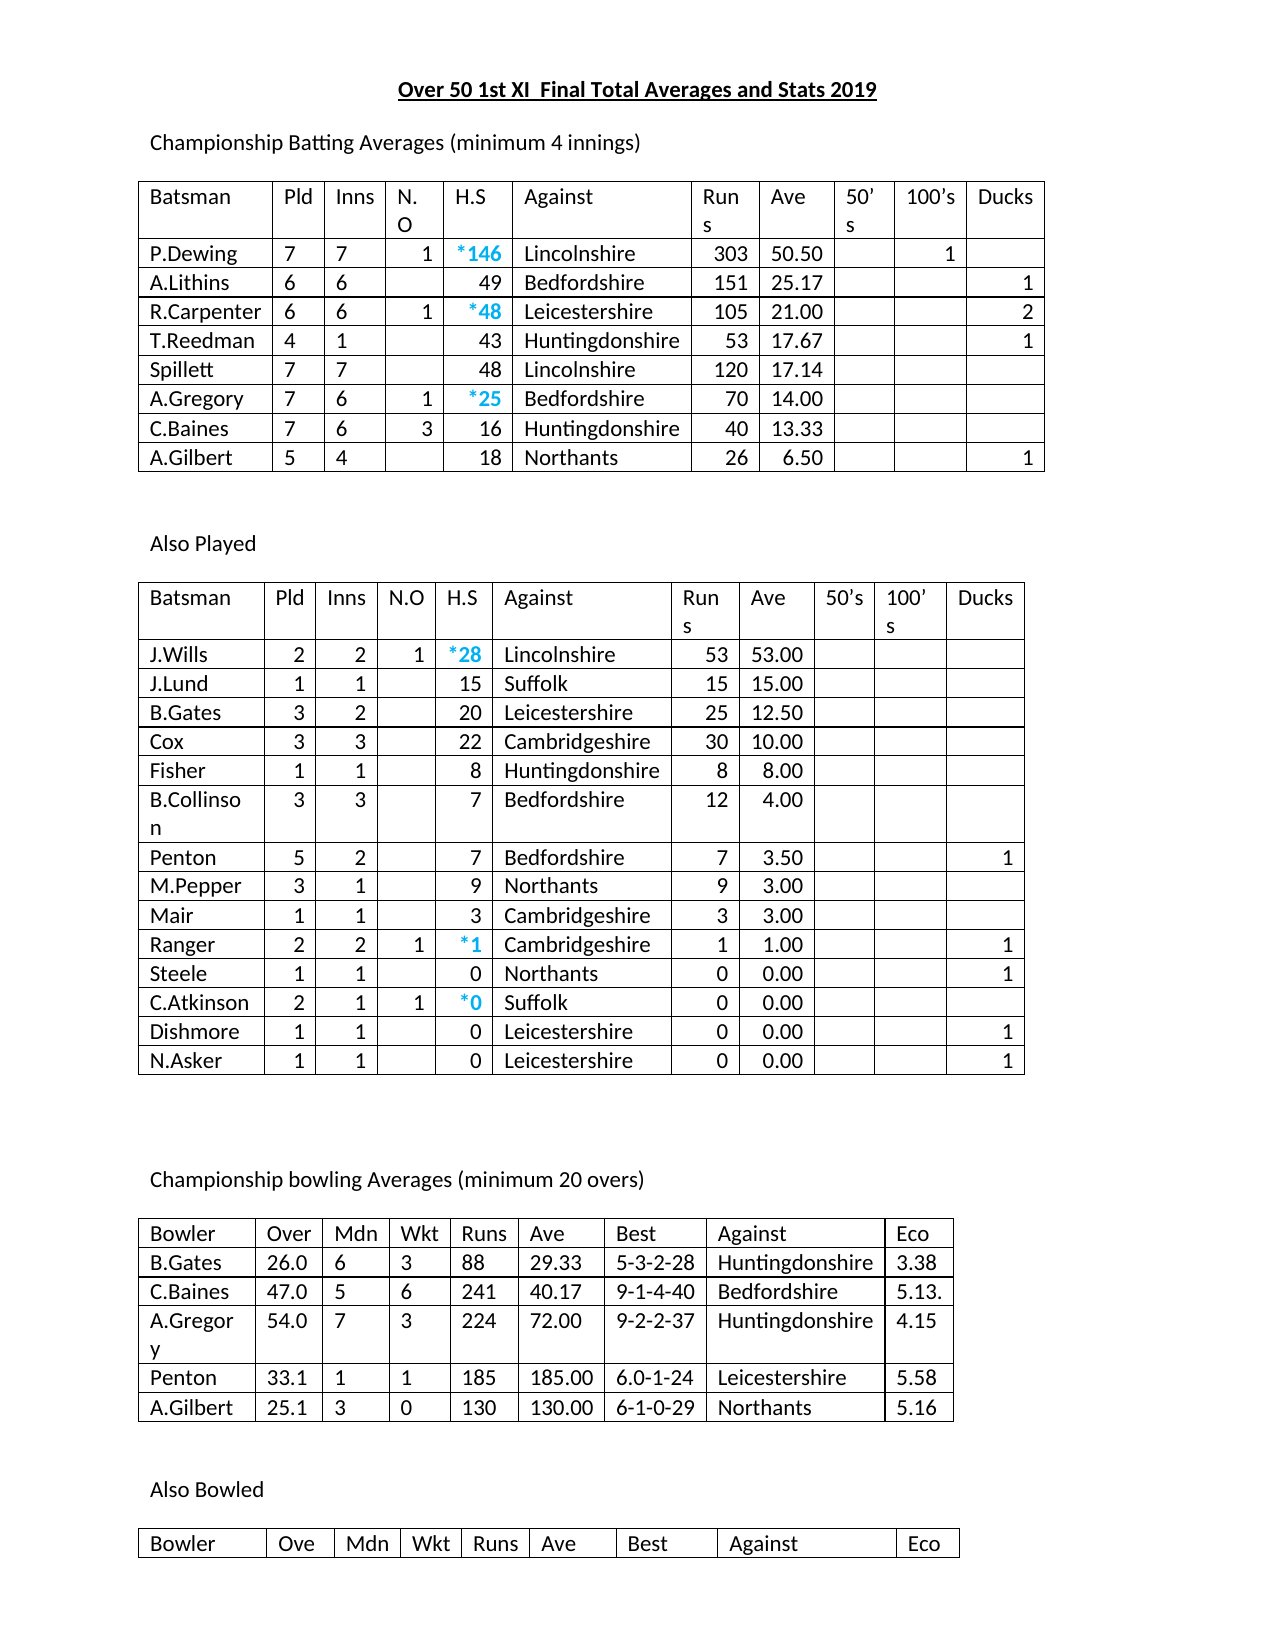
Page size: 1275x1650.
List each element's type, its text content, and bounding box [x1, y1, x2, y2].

table_cell Leicestershire [707, 1364, 884, 1392]
text Championship Batting Averages (minimum 4 innings) [150, 128, 1125, 156]
table_cell Mair [139, 901, 264, 929]
table_cell Bedfordshire [493, 786, 671, 842]
table_cell Huntingdonshire [513, 326, 691, 354]
table_cell 2 [967, 298, 1044, 325]
table_cell [947, 901, 1024, 929]
table_cell Cox [139, 728, 264, 755]
table_cell 3 [386, 414, 443, 442]
table_cell Northants [707, 1393, 884, 1421]
table_cell 120 [692, 356, 759, 383]
table_header Mdn [323, 1219, 389, 1247]
table_cell [947, 988, 1024, 1016]
table_cell [875, 901, 946, 929]
table_cell Suffolk [493, 988, 671, 1016]
table_header Against [513, 182, 691, 238]
table_cell [386, 326, 443, 354]
table_cell [875, 756, 946, 784]
table_cell 6 [390, 1278, 450, 1305]
table_cell [815, 930, 874, 958]
table_cell [378, 669, 435, 697]
table_cell 40 [692, 414, 759, 442]
table_cell 4.00 [740, 786, 814, 842]
table_cell 1 [386, 385, 443, 413]
table_cell 2 [265, 930, 315, 958]
table_cell 3 [436, 901, 492, 929]
table_cell 15 [672, 669, 739, 697]
table_cell 3 [390, 1306, 450, 1362]
table_cell 0 [672, 1017, 739, 1045]
table_cell [875, 959, 946, 987]
table_cell Suffolk [493, 669, 671, 697]
table_cell P.Dewing [139, 239, 272, 267]
table_cell 5-3-2-28 [605, 1248, 706, 1276]
table_cell A.Gregory [139, 385, 272, 413]
table_cell [835, 385, 894, 413]
table_cell [815, 1017, 874, 1045]
table_cell Ranger [139, 930, 264, 958]
table_cell 47.0 [256, 1278, 322, 1305]
table_cell Fisher [139, 756, 264, 784]
table_cell [875, 640, 946, 668]
table_cell 5.58 [886, 1364, 953, 1392]
table_cell [815, 728, 874, 755]
table_cell 241 [451, 1278, 518, 1305]
table_cell N.Asker [139, 1046, 264, 1074]
table_cell 2 [316, 843, 377, 871]
table_cell 0.00 [740, 959, 814, 987]
table_cell Bedfordshire [707, 1278, 884, 1305]
table_cell 21.00 [760, 298, 834, 325]
table_cell [378, 756, 435, 784]
table_cell [947, 872, 1024, 900]
table_cell 3 [390, 1248, 450, 1276]
table_cell 15 [436, 669, 492, 697]
table_cell Northants [493, 959, 671, 987]
table_cell [875, 669, 946, 697]
table_cell 4.15 [886, 1306, 953, 1362]
table_cell R.Carpenter [139, 298, 272, 325]
table_cell 2 [265, 988, 315, 1016]
table_cell 1 [316, 988, 377, 1016]
table_cell [815, 988, 874, 1016]
table_cell 5 [273, 443, 324, 471]
table_cell [815, 872, 874, 900]
table_cell 1 [386, 298, 443, 325]
table_cell 130 [451, 1393, 518, 1421]
table_cell 7 [273, 239, 324, 267]
table_header Runs [462, 1529, 529, 1557]
table_cell [875, 1046, 946, 1074]
table_cell 25 [672, 698, 739, 726]
table_cell 3 [316, 728, 377, 755]
table_cell [947, 786, 1024, 842]
table_cell 7 [436, 843, 492, 871]
table_header Over [267, 1529, 334, 1557]
table_header Over [256, 1219, 322, 1247]
table_cell 6 [325, 268, 385, 296]
table_cell 1 [316, 756, 377, 784]
table_cell [815, 756, 874, 784]
table_cell 1 [265, 959, 315, 987]
table_cell 3.50 [740, 843, 814, 871]
table_cell 20 [436, 698, 492, 726]
table_cell [895, 326, 966, 354]
table_cell 72.00 [519, 1306, 604, 1362]
table_cell [386, 356, 443, 383]
table_cell 25.17 [760, 268, 834, 296]
table_cell 6 [273, 268, 324, 296]
table_cell T.Reedman [139, 326, 272, 354]
table_cell [378, 728, 435, 755]
table_header Runs [451, 1219, 518, 1247]
table_cell 6 [325, 298, 385, 325]
table_cell 7 [325, 239, 385, 267]
table_cell [835, 443, 894, 471]
table_cell 29.33 [519, 1248, 604, 1276]
table_cell 1 [265, 901, 315, 929]
table_header Pld [265, 583, 315, 639]
table_cell 0.00 [740, 1017, 814, 1045]
table_cell 1 [323, 1364, 389, 1392]
table_cell 14.00 [760, 385, 834, 413]
table_header 100’s [875, 583, 946, 639]
table_header H.S [436, 583, 492, 639]
table_cell 17.67 [760, 326, 834, 354]
table_cell 0 [436, 959, 492, 987]
table_cell 48 [444, 356, 512, 383]
table_cell 8 [436, 756, 492, 784]
table_cell Bedfordshire [513, 385, 691, 413]
table_cell 17.14 [760, 356, 834, 383]
table_cell 6 [323, 1248, 389, 1276]
table_header Pld [273, 182, 324, 238]
table_cell 7 [273, 385, 324, 413]
table_cell 1 [947, 1017, 1024, 1045]
table_cell [378, 872, 435, 900]
table_cell 130.00 [519, 1393, 604, 1421]
table_cell Cambridgeshire [493, 728, 671, 755]
table_cell [895, 414, 966, 442]
table_cell 0 [436, 1046, 492, 1074]
table_cell 4 [325, 443, 385, 471]
table_cell 0 [672, 1046, 739, 1074]
table_cell 5 [323, 1278, 389, 1305]
table_cell 8 [672, 756, 739, 784]
table_cell [875, 786, 946, 842]
table_cell 3 [265, 872, 315, 900]
table_cell 22 [436, 728, 492, 755]
table_cell 1 [316, 1046, 377, 1074]
table_cell 1 [386, 239, 443, 267]
table_cell 53.00 [740, 640, 814, 668]
table_cell B.Collinson [139, 786, 264, 842]
table_cell [815, 959, 874, 987]
table_cell 4 [273, 326, 324, 354]
table_header N.O [386, 182, 443, 238]
table_header Runs [672, 583, 739, 639]
table_cell [378, 786, 435, 842]
table_cell 88 [451, 1248, 518, 1276]
table_header Eco [886, 1219, 953, 1247]
table_cell [967, 385, 1044, 413]
table_header Batsman [139, 583, 264, 639]
table_cell 185 [451, 1364, 518, 1392]
table_cell 1 [378, 930, 435, 958]
table_cell 1 [316, 1017, 377, 1045]
table_cell A.Lithins [139, 268, 272, 296]
table_cell *1 [436, 930, 492, 958]
table_cell [967, 356, 1044, 383]
table_cell [875, 698, 946, 726]
table_header Against [493, 583, 671, 639]
table_cell [386, 268, 443, 296]
table_cell [386, 443, 443, 471]
table_cell [378, 901, 435, 929]
table_cell *48 [444, 298, 512, 325]
table_cell Huntingdonshire [707, 1248, 884, 1276]
table_cell *146 [444, 239, 512, 267]
table_cell *25 [444, 385, 512, 413]
table_cell Lincolnshire [513, 356, 691, 383]
table_cell 1 [378, 988, 435, 1016]
table_cell 18 [444, 443, 512, 471]
table_cell 54.0 [256, 1306, 322, 1362]
table_cell 1 [316, 872, 377, 900]
table_cell 0 [672, 988, 739, 1016]
table_header Ave [530, 1529, 616, 1557]
table_cell 2 [265, 640, 315, 668]
table_cell A.Gregory [139, 1306, 255, 1362]
table_cell Lincolnshire [513, 239, 691, 267]
table_header 50’s [815, 583, 874, 639]
table_cell 1 [265, 1017, 315, 1045]
table_cell 1 [895, 239, 966, 267]
table_cell 25.1 [256, 1393, 322, 1421]
table_cell [835, 414, 894, 442]
table_cell Penton [139, 843, 264, 871]
table_cell 1 [265, 756, 315, 784]
table_cell 12 [672, 786, 739, 842]
table_cell 15.00 [740, 669, 814, 697]
table_header Mdn [335, 1529, 400, 1557]
table_cell 13.33 [760, 414, 834, 442]
table_cell Lincolnshire [493, 640, 671, 668]
table_header Best [605, 1219, 706, 1247]
table_cell 3.00 [740, 901, 814, 929]
table_cell Northants [493, 872, 671, 900]
table_cell 303 [692, 239, 759, 267]
table_header N.O [378, 583, 435, 639]
table_cell 3.00 [740, 872, 814, 900]
table_cell [895, 385, 966, 413]
table_cell A.Gilbert [139, 443, 272, 471]
table_cell [815, 698, 874, 726]
table_cell 7 [323, 1306, 389, 1362]
table_cell 8.00 [740, 756, 814, 784]
table_cell 50.50 [760, 239, 834, 267]
table_header Batsman [139, 182, 272, 238]
table_cell 151 [692, 268, 759, 296]
table_cell [895, 268, 966, 296]
table_cell [815, 786, 874, 842]
table_cell 9 [672, 872, 739, 900]
table_cell 30 [672, 728, 739, 755]
table_cell [835, 326, 894, 354]
table_cell [378, 959, 435, 987]
table_cell Cambridgeshire [493, 930, 671, 958]
table_cell Leicestershire [513, 298, 691, 325]
table_cell [947, 698, 1024, 726]
table_cell 3 [265, 786, 315, 842]
table_cell 53 [692, 326, 759, 354]
table_cell *28 [436, 640, 492, 668]
table_cell 5.13. [886, 1278, 953, 1305]
text Over 50 1st XI Final Total Averages and Stats 2019 [150, 75, 1125, 103]
table_cell 7 [436, 786, 492, 842]
table_cell [967, 239, 1044, 267]
table_header Inns [316, 583, 377, 639]
table_cell 16 [444, 414, 512, 442]
table_cell 33.1 [256, 1364, 322, 1392]
table_header 50’s [835, 182, 894, 238]
table_cell 49 [444, 268, 512, 296]
table_cell 5.16 [886, 1393, 953, 1421]
table_header 100’s [895, 182, 966, 238]
table_cell 2 [316, 640, 377, 668]
table_cell [947, 756, 1024, 784]
table_cell 3 [323, 1393, 389, 1421]
table_cell Cambridgeshire [493, 901, 671, 929]
table_cell 1 [378, 640, 435, 668]
table_cell 1 [947, 959, 1024, 987]
table_cell 0 [672, 959, 739, 987]
table_cell 0 [436, 1017, 492, 1045]
table_cell [875, 1017, 946, 1045]
table_cell 1 [967, 326, 1044, 354]
table_header Best [617, 1529, 717, 1557]
table_cell 6-1-0-29 [605, 1393, 706, 1421]
table_header Ave [760, 182, 834, 238]
table_cell [875, 872, 946, 900]
table_cell M.Pepper [139, 872, 264, 900]
table_cell 3.38 [886, 1248, 953, 1276]
table_cell 1 [316, 669, 377, 697]
table_header Ave [519, 1219, 604, 1247]
table_cell 1 [316, 959, 377, 987]
table_cell [875, 988, 946, 1016]
table_cell 1.00 [740, 930, 814, 958]
table_cell 7 [325, 356, 385, 383]
table_cell 6 [325, 385, 385, 413]
table_cell Penton [139, 1364, 255, 1392]
table_cell 1 [265, 669, 315, 697]
table_cell C.Baines [139, 1278, 255, 1305]
table_cell [378, 843, 435, 871]
table_cell 26 [692, 443, 759, 471]
table_cell Steele [139, 959, 264, 987]
table_cell 70 [692, 385, 759, 413]
table_cell [875, 843, 946, 871]
table_header Ave [740, 583, 814, 639]
table_cell 3 [316, 786, 377, 842]
table_cell [815, 669, 874, 697]
table_cell 0.00 [740, 1046, 814, 1074]
table_cell [947, 640, 1024, 668]
table_cell 224 [451, 1306, 518, 1362]
table_cell 9-2-2-37 [605, 1306, 706, 1362]
table_cell J.Lund [139, 669, 264, 697]
table_cell Huntingdonshire [513, 414, 691, 442]
table_cell 6 [325, 414, 385, 442]
table_header Against [718, 1529, 896, 1557]
table_cell 6.0-1-24 [605, 1364, 706, 1392]
table_header Ducks [967, 182, 1044, 238]
table_cell [835, 239, 894, 267]
table_cell Leicestershire [493, 1017, 671, 1045]
table_cell 105 [692, 298, 759, 325]
table_cell [895, 443, 966, 471]
table_cell 1 [672, 930, 739, 958]
table_header H.S [444, 182, 512, 238]
table_cell Northants [513, 443, 691, 471]
table_cell [947, 728, 1024, 755]
table_header Inns [325, 182, 385, 238]
table_cell 185.00 [519, 1364, 604, 1392]
table_cell 1 [265, 1046, 315, 1074]
text Championship bowling Averages (minimum 20 overs) [150, 1165, 1125, 1193]
table_cell 3 [265, 728, 315, 755]
table_cell [815, 901, 874, 929]
table_cell [835, 356, 894, 383]
table_cell 26.0 [256, 1248, 322, 1276]
table_cell 2 [316, 930, 377, 958]
table_cell C.Atkinson [139, 988, 264, 1016]
table_cell 43 [444, 326, 512, 354]
table_header Runs [692, 182, 759, 238]
table_cell [815, 1046, 874, 1074]
table_cell 0.00 [740, 988, 814, 1016]
table_cell [947, 669, 1024, 697]
table_header Ducks [947, 583, 1024, 639]
table_cell [378, 1046, 435, 1074]
table_cell [815, 640, 874, 668]
table_cell [875, 728, 946, 755]
table_cell 1 [967, 443, 1044, 471]
table_header Eco [897, 1529, 959, 1557]
table_cell 6 [273, 298, 324, 325]
table_cell 9-1-4-40 [605, 1278, 706, 1305]
table_cell C.Baines [139, 414, 272, 442]
table_cell 2 [316, 698, 377, 726]
table_cell Leicestershire [493, 1046, 671, 1074]
table_cell [378, 698, 435, 726]
table_cell 3 [672, 901, 739, 929]
table_cell [378, 1017, 435, 1045]
table_cell Spillett [139, 356, 272, 383]
table_cell Dishmore [139, 1017, 264, 1045]
table_cell Bedfordshire [513, 268, 691, 296]
table_cell 10.00 [740, 728, 814, 755]
table_cell Leicestershire [493, 698, 671, 726]
table_cell 7 [273, 356, 324, 383]
table_header Wkt [401, 1529, 461, 1557]
table_cell 7 [672, 843, 739, 871]
table_header Wkt [390, 1219, 450, 1247]
table_header Against [707, 1219, 884, 1247]
table_cell 1 [947, 1046, 1024, 1074]
table_cell Bedfordshire [493, 843, 671, 871]
table_cell [835, 268, 894, 296]
text Also Played [150, 529, 1125, 557]
table_cell 3 [265, 698, 315, 726]
table_cell 12.50 [740, 698, 814, 726]
table_header Bowler [139, 1219, 255, 1247]
table_cell *0 [436, 988, 492, 1016]
table_cell 7 [273, 414, 324, 442]
table_cell 1 [947, 843, 1024, 871]
table_cell B.Gates [139, 698, 264, 726]
table_cell 1 [325, 326, 385, 354]
table_cell 53 [672, 640, 739, 668]
table_cell 40.17 [519, 1278, 604, 1305]
table_cell [815, 843, 874, 871]
table_cell J.Wills [139, 640, 264, 668]
text Also Bowled [150, 1475, 1125, 1503]
table_cell [895, 298, 966, 325]
table_cell [835, 298, 894, 325]
table_cell 5 [265, 843, 315, 871]
table_cell 0 [390, 1393, 450, 1421]
table_cell [967, 414, 1044, 442]
table_cell 1 [390, 1364, 450, 1392]
table_cell [895, 356, 966, 383]
table_cell B.Gates [139, 1248, 255, 1276]
table_cell [875, 930, 946, 958]
table_cell Huntingdonshire [493, 756, 671, 784]
table_cell 6.50 [760, 443, 834, 471]
table_cell 1 [967, 268, 1044, 296]
table_cell 1 [316, 901, 377, 929]
table_header Bowler [139, 1529, 266, 1557]
table_cell A.Gilbert [139, 1393, 255, 1421]
table_cell 9 [436, 872, 492, 900]
table_cell 1 [947, 930, 1024, 958]
table_cell Huntingdonshire [707, 1306, 884, 1362]
